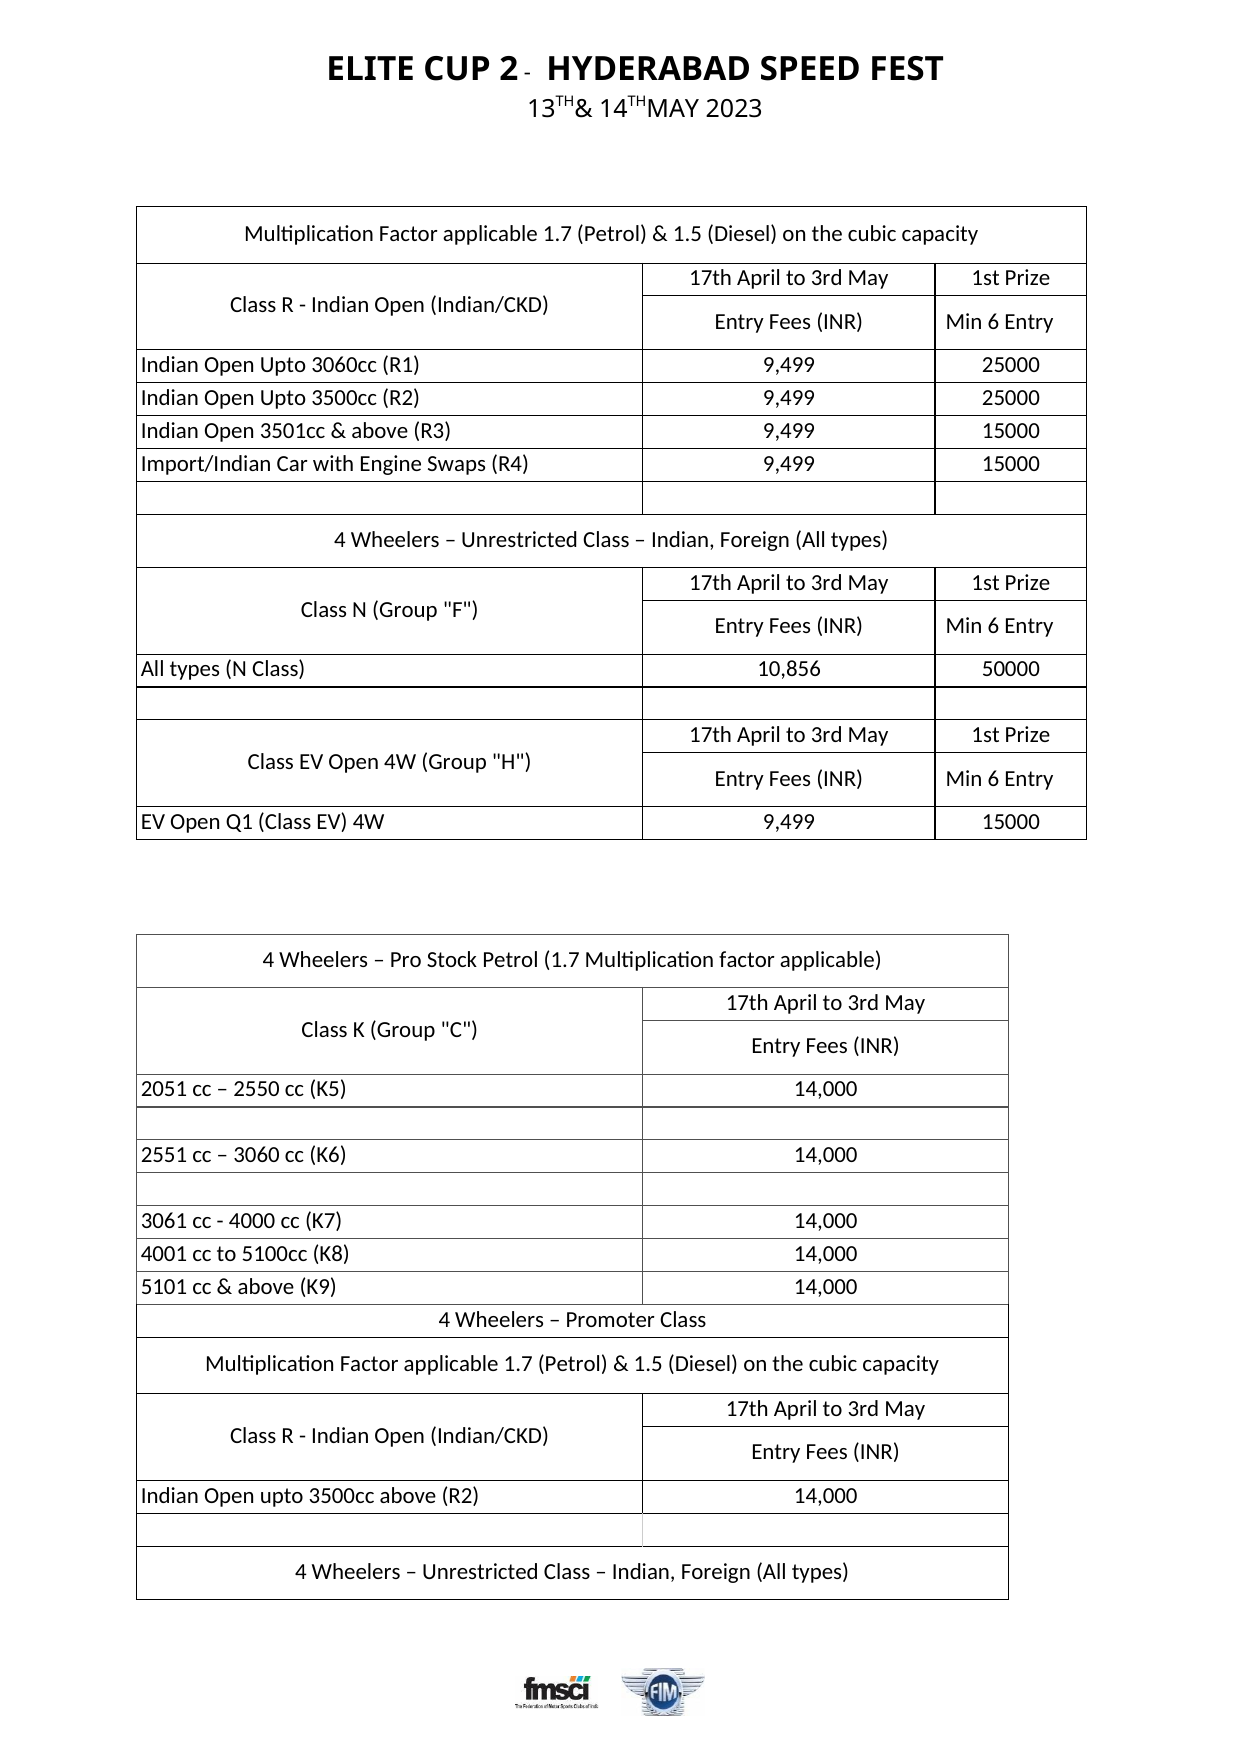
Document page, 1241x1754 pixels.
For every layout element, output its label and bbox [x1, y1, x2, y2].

picture [621, 1668, 705, 1716]
picture [515, 1676, 599, 1709]
